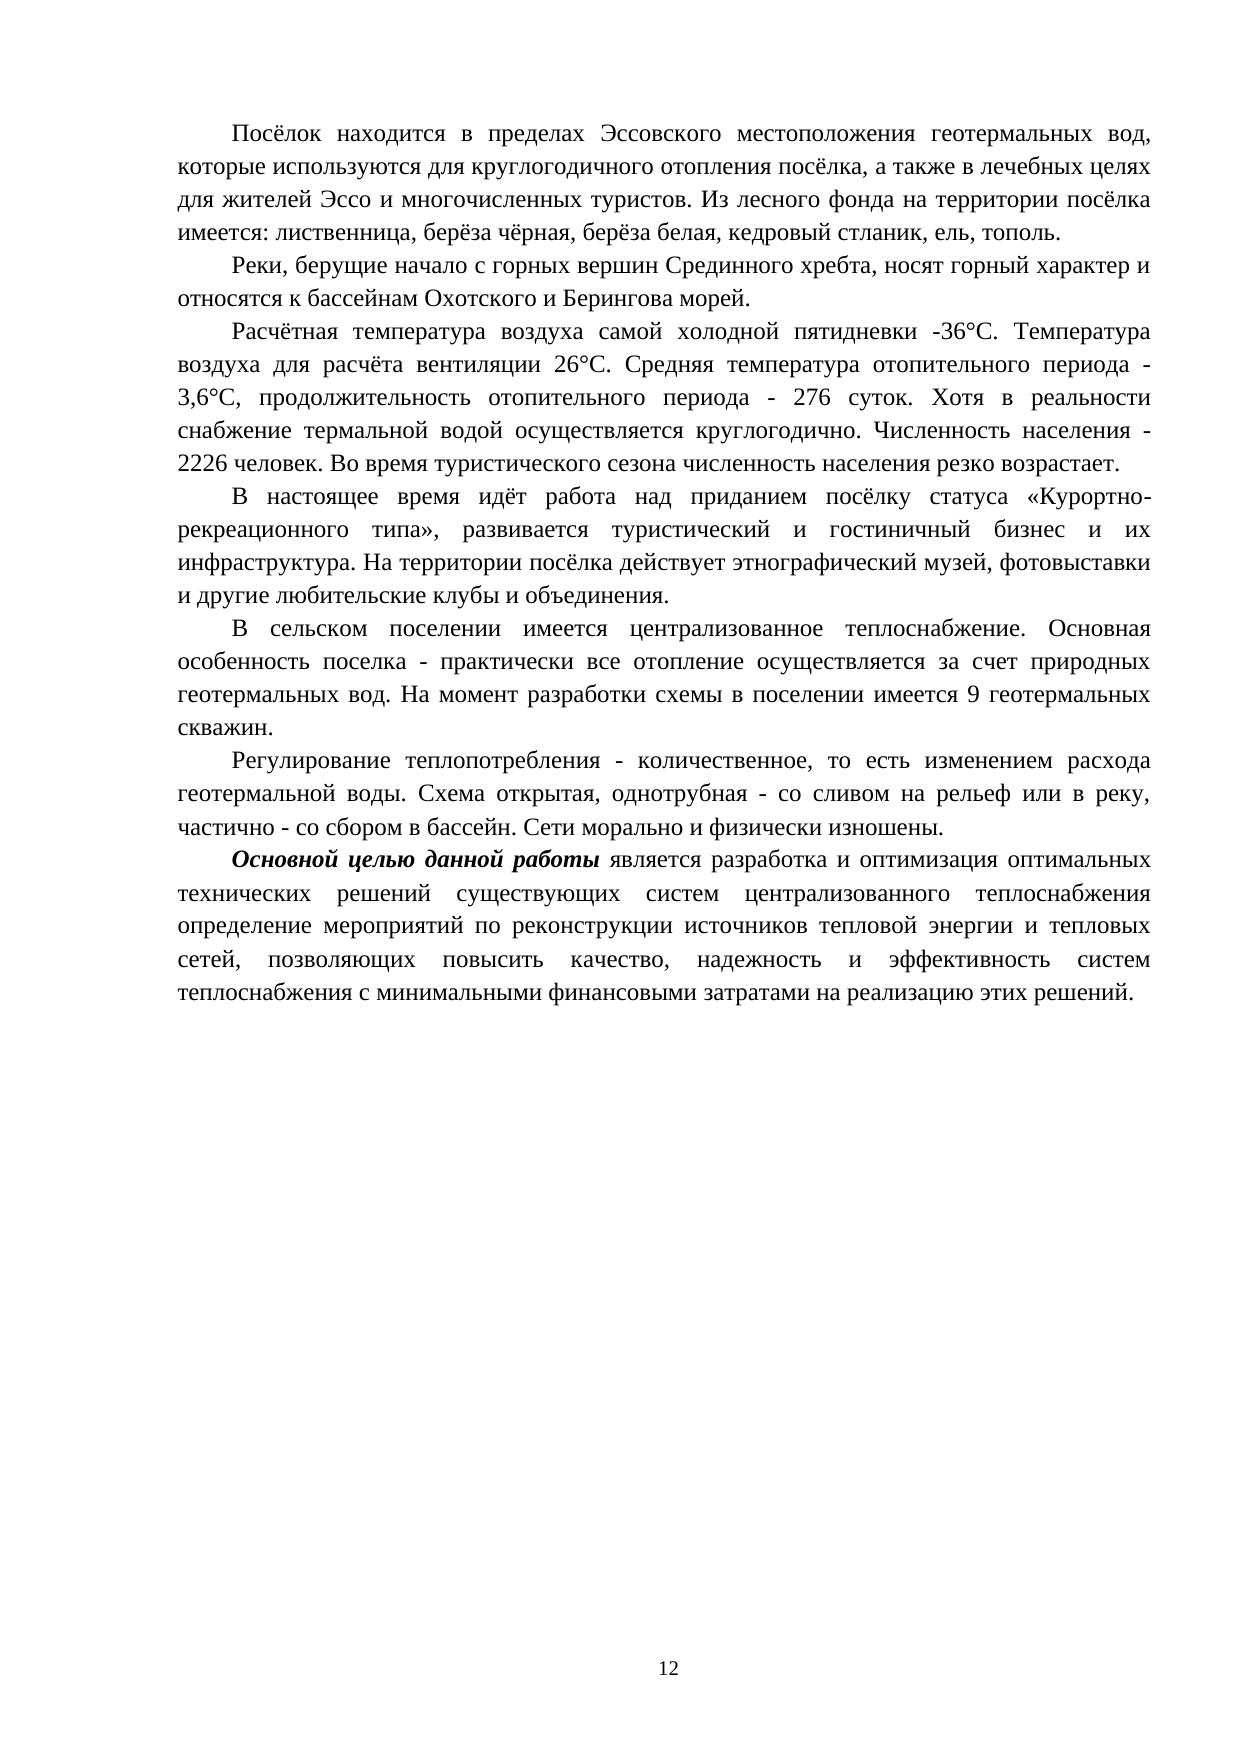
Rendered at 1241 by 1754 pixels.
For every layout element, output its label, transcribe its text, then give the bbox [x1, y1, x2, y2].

text Основной целью данной работы является разработка и оптимизация оптимальных технических решений существующих систем централизованного теплоснабжения определение мероприятий по реконструкции источников тепловой энергии и тепловых сетей, позволяющих повысить качество, надежность и эффективность систем теплоснабжения с минимальными финансовыми затратами на реализацию этих решений. [177, 844, 1152, 1005]
text Реки, берущие начало с горных вершин Срединного хребта, носят горный характер и относятся к бассейнам Охотского и Берингова морей. [177, 250, 1152, 312]
text Посёлок находится в пределах Эссовского местоположения геотермальных вод, которые используются для круглогодичного отопления посёлка, а также в лечебных целях для жителей Эссо и многочисленных туристов. Из лесного фонда на территории посёлка имеется: лиственница, берёза чёрная, берёза белая, кедровый стланик, ель, тополь. [177, 118, 1152, 246]
text В сельском поселении имеется централизованное теплоснабжение. Основная особенность поселка - практически все отопление осуществляется за счет природных геотермальных вод. На момент разработки схемы в поселении имеется 9 геотермальных скважин. [177, 613, 1152, 741]
text Регулирование теплопотребления - количественное, то есть изменением расхода геотермальной воды. Схема открытая, однотрубная - со сливом на рельеф или в реку, частично - со сбором в бассейн. Сети морально и физически изношены. [177, 746, 1152, 840]
text В настоящее время идёт работа над приданием посёлку статуса «Курортнорекреационного типа», развивается туристический и гостиничный бизнес и их инфраструктура. На территории посёлка действует этнографический музей, фотовыставки и другие любительские клубы и объединения. [177, 481, 1152, 609]
text Расчётная температура воздуха самой холодной пятидневки -36°С. Температура воздуха для расчёта вентиляции 26°С. Средняя температура отопительного периода -3,6°С, продолжительность отопительного периода - 276 суток. Хотя в реальности снабжение термальной водой осуществляется круглогодично. Численность населения - 2226 человек. Во время туристического сезона численность населения резко возрастает. [177, 316, 1152, 477]
